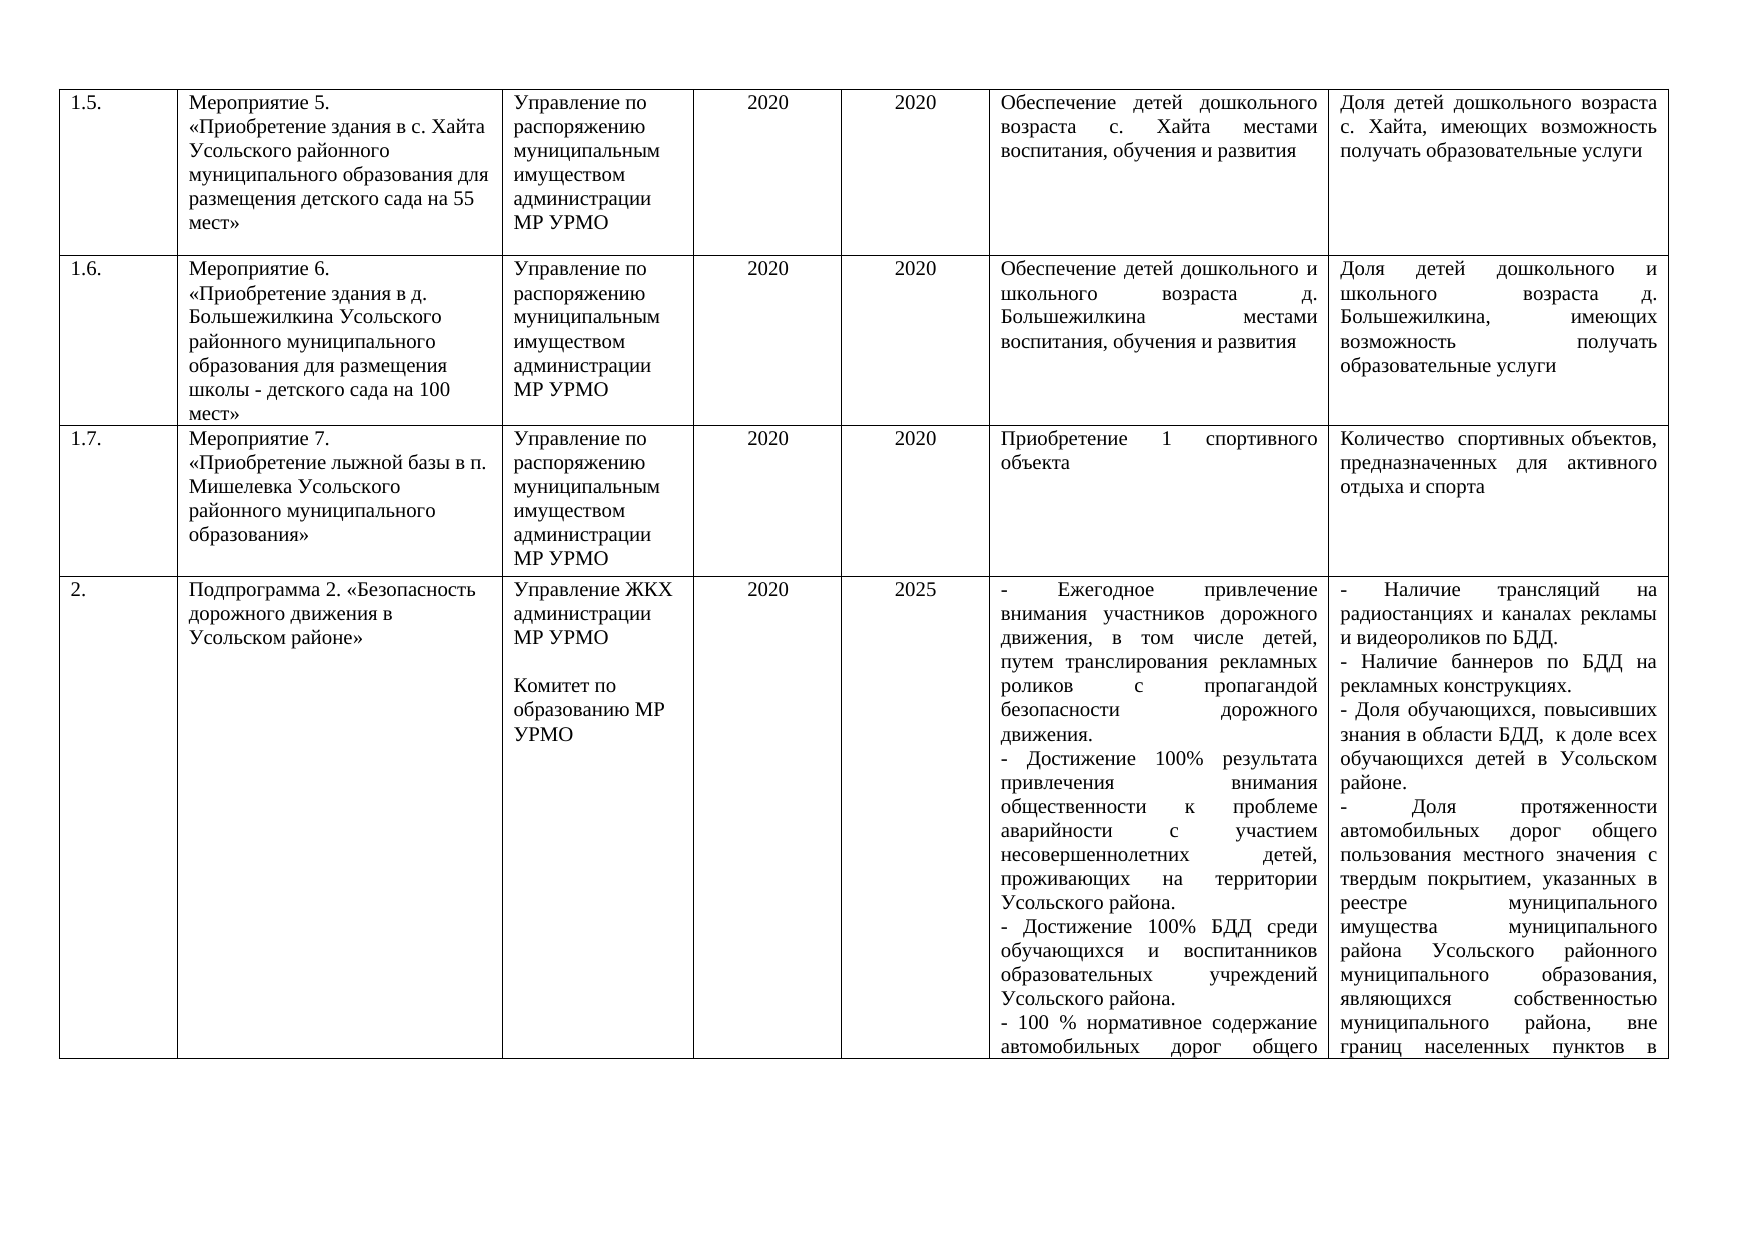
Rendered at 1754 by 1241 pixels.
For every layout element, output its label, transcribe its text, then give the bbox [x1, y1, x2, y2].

table_cell 2020 [694, 90, 841, 255]
table_cell Количество спортивных объектов, предназначенных для активного отдыха и спорта [1329, 426, 1668, 576]
table_cell Управление по распоряжению муниципальным имуществом администрации МР УРМО [503, 426, 693, 576]
table_cell 1.6. [60, 256, 177, 425]
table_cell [178, 577, 502, 1058]
table_cell Приобретение 1 спортивного объекта [990, 426, 1328, 576]
table_cell 1.5. [60, 90, 177, 255]
table_cell 2020 [694, 426, 841, 576]
table_cell 2020 [842, 426, 989, 576]
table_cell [503, 90, 693, 255]
table_cell Доля детей дошкольного возраста с. Хайта, имеющих возможность получать образовательные услуги [1329, 90, 1668, 255]
table_cell Мероприятие 7. «Приобретение лыжной базы в п. Мишелевка Усольского районного муниципального образования» [178, 426, 502, 576]
table_cell 2020 [842, 90, 989, 255]
table_cell 2. [60, 577, 177, 1058]
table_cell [1329, 577, 1668, 1058]
table_cell Доля детей дошкольного и школьного возраста д. Большежилкина, имеющих возможность получать образовательные услуги [1329, 256, 1668, 425]
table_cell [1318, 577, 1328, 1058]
table_cell Мероприятие 5. «Приобретение здания в с. Хайта Усольского районного муниципального образования для размещения детского сада на 55 мест» [178, 90, 502, 255]
table_cell Мероприятие 6. «Приобретение здания в д. Большежилкина Усольского районного муниципального образования для размещения школы - детского сада на 100 мест» [178, 256, 502, 425]
table_cell Обеспечение детей дошкольного возраста с. Хайта местами воспитания, обучения и развития [990, 90, 1328, 255]
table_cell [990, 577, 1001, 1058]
table_cell 2025 [842, 577, 989, 1058]
table_cell 2020 [842, 256, 989, 425]
table_cell 2020 [694, 577, 841, 1058]
table_cell Обеспечение детей дошкольного и школьного возраста д. Большежилкина местами воспитания, обучения и развития [990, 256, 1328, 425]
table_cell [503, 577, 693, 1058]
table_cell 2020 [694, 256, 841, 425]
table_cell 1.7. [60, 426, 177, 576]
table_cell Управление по распоряжению муниципальным имуществом администрации МР УРМО [503, 256, 693, 425]
